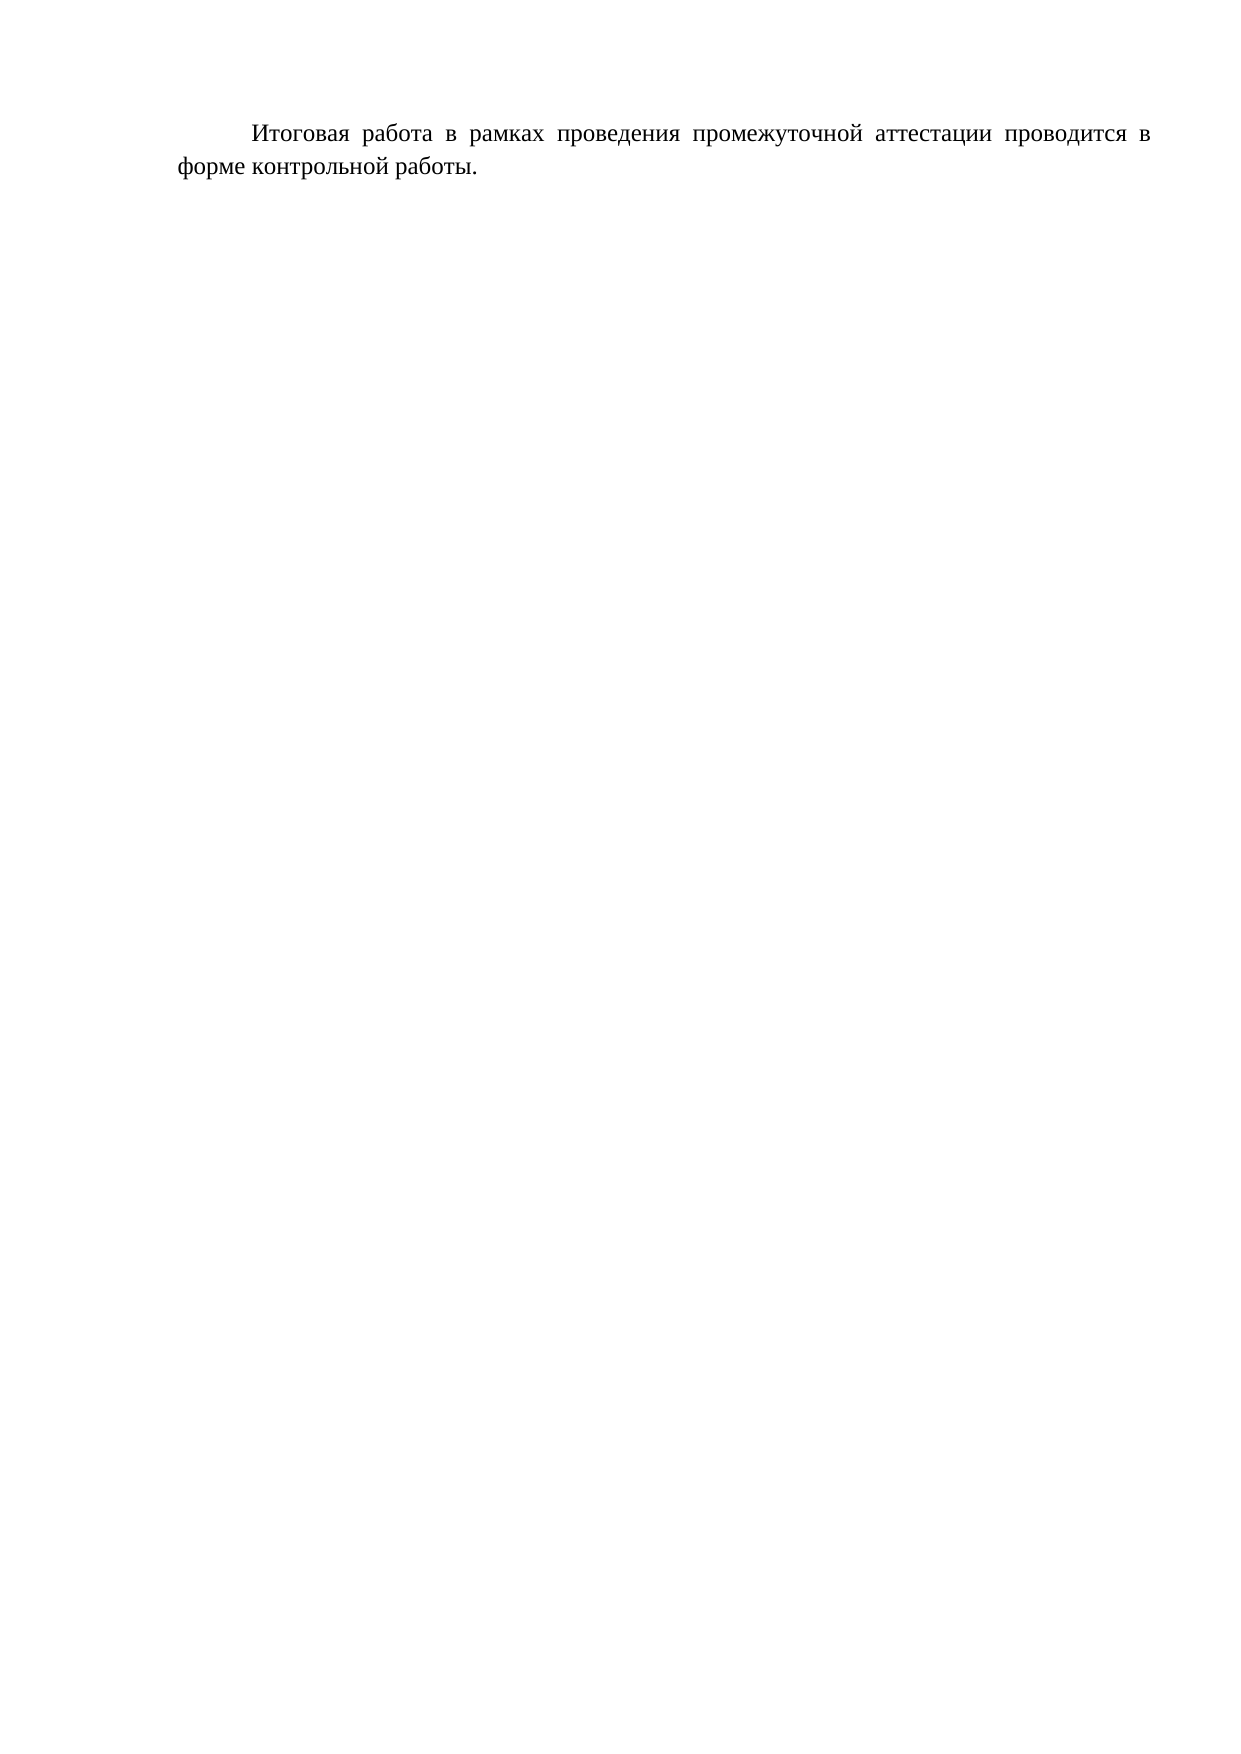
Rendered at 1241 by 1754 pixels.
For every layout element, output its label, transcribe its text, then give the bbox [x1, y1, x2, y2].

text Итоговая работа в рамках проведения промежуточной аттестации проводится в форме контрольной работы. [177, 118, 1152, 180]
